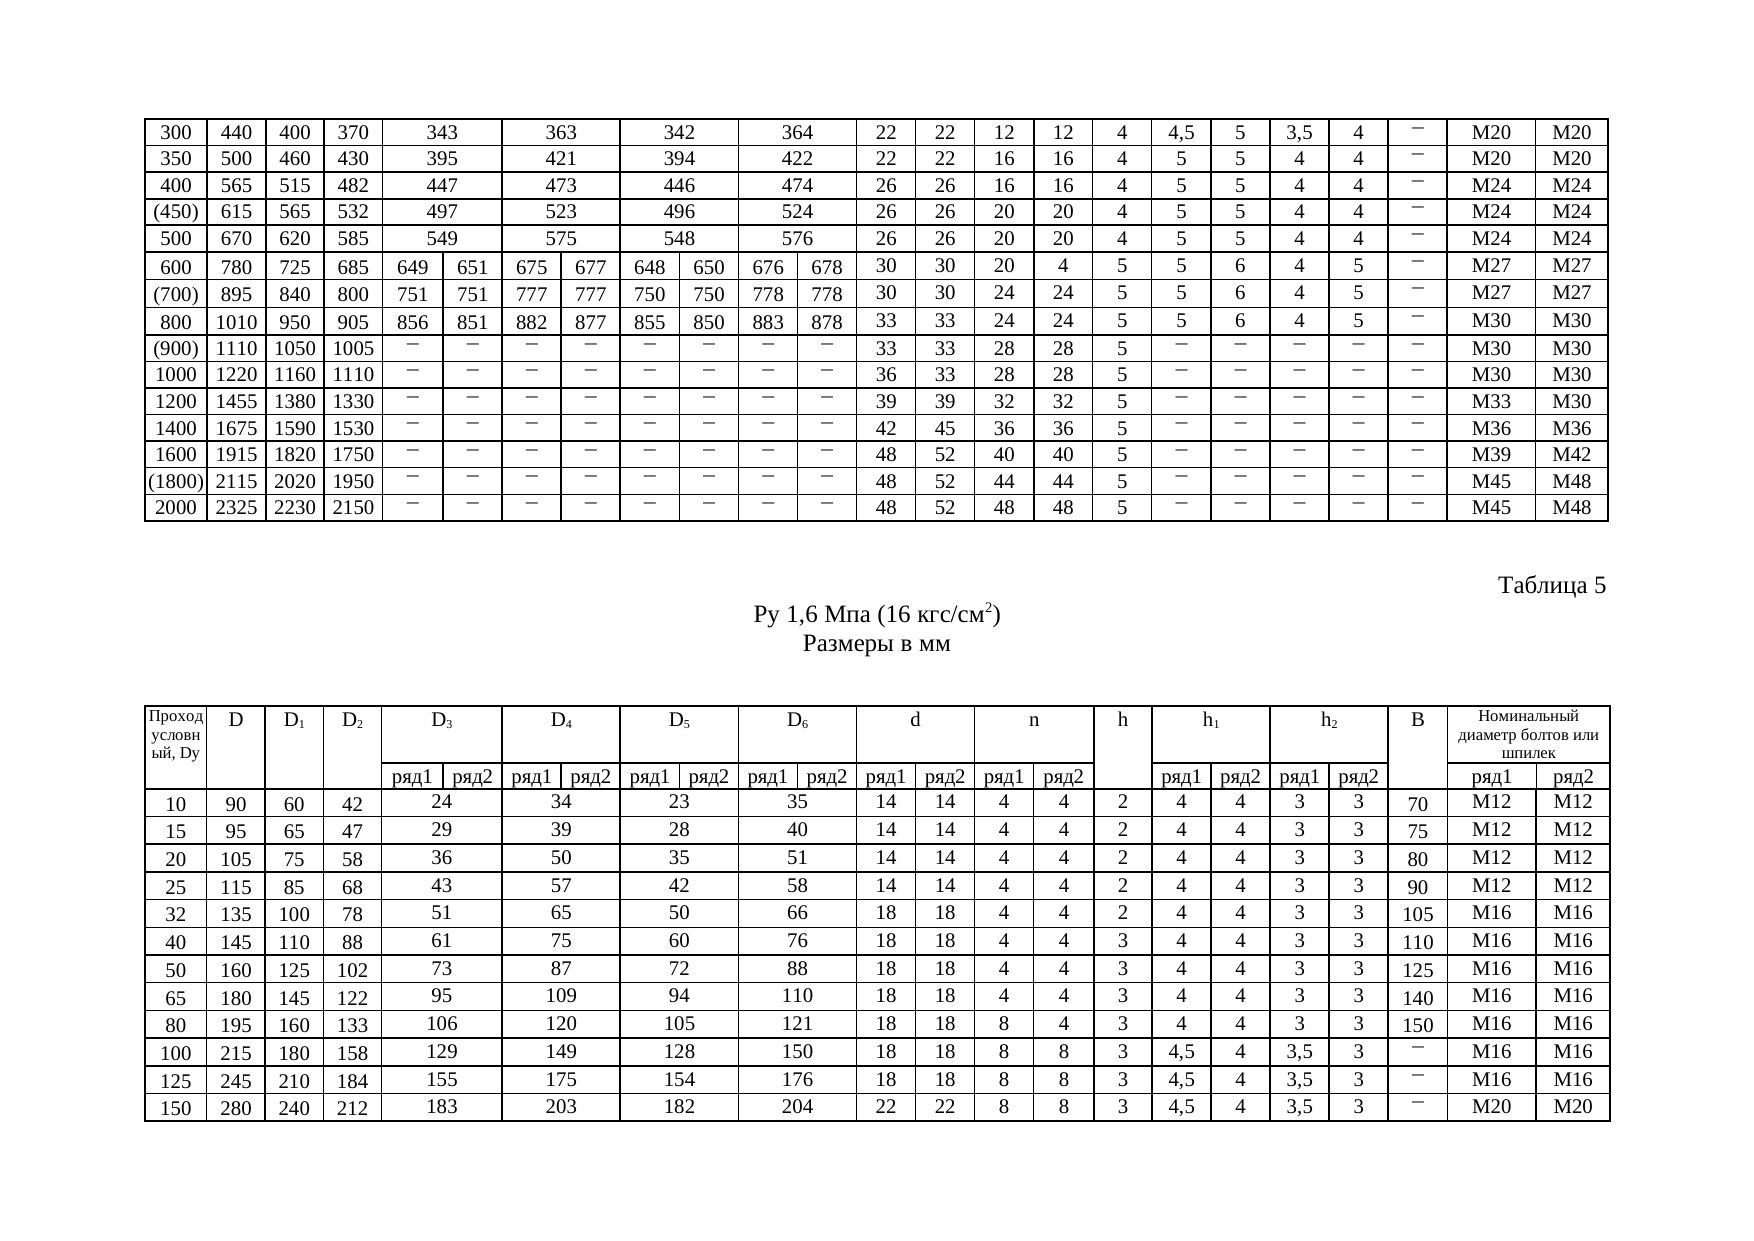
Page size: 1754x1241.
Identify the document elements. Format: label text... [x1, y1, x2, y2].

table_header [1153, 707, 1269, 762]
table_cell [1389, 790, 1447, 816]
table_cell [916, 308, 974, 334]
table_cell [1389, 146, 1446, 171]
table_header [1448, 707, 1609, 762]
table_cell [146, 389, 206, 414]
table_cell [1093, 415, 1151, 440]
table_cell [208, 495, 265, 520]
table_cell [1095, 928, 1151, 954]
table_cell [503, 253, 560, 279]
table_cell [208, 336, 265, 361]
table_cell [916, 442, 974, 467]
table_cell М20 [1448, 146, 1535, 171]
table_cell 4 [1093, 200, 1151, 224]
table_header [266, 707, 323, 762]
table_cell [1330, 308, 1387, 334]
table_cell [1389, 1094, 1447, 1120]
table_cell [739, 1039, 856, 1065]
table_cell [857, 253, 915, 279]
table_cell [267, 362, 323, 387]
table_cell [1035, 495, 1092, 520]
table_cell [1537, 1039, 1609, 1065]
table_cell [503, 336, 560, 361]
table_cell 22 [916, 146, 974, 171]
table_cell 430 [325, 146, 382, 171]
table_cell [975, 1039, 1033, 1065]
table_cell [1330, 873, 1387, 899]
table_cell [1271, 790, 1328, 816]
table_cell 523 [503, 200, 619, 224]
table_cell 400 [267, 120, 323, 145]
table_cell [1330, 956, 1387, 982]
table_cell М20 [1448, 120, 1535, 145]
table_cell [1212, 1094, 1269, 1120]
text Таблица 5 [148, 570, 1606, 599]
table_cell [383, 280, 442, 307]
table_cell [1389, 200, 1446, 224]
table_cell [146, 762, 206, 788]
table_cell 524 [739, 200, 856, 224]
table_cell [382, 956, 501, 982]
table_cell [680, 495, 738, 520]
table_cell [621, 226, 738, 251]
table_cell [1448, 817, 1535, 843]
table_cell 364 [739, 120, 856, 145]
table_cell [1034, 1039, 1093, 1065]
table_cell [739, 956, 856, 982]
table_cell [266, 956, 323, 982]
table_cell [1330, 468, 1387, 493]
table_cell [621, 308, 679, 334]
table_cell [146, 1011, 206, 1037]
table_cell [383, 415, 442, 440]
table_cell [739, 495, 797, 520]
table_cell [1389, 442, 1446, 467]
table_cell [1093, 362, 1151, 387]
table_cell 22 [857, 146, 915, 171]
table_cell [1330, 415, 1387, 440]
table_cell 395 [383, 146, 501, 171]
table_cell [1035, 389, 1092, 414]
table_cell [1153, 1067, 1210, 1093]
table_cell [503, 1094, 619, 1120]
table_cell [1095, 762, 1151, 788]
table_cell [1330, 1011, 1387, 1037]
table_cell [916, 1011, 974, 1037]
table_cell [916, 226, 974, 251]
table_cell 16 [1035, 146, 1092, 171]
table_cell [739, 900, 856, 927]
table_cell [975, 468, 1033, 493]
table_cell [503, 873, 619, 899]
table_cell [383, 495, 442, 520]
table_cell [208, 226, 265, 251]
table_cell 474 [739, 173, 856, 198]
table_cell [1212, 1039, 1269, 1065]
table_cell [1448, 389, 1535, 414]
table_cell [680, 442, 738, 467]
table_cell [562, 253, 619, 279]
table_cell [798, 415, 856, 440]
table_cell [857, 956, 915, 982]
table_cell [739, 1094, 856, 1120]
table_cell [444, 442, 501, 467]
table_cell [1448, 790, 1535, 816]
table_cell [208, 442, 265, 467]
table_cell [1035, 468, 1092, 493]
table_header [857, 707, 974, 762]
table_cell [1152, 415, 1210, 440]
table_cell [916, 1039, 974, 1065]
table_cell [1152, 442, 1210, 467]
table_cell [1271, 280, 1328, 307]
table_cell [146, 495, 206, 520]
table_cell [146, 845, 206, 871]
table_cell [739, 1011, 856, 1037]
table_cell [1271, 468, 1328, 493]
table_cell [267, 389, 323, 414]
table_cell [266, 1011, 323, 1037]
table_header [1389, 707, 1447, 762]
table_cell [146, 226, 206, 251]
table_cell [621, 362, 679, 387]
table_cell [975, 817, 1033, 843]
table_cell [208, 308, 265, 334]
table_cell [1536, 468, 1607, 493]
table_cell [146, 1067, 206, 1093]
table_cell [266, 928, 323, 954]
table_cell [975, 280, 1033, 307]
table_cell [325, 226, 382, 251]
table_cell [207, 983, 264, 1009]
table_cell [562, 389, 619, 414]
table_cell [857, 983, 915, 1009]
table_cell 363 [503, 120, 619, 145]
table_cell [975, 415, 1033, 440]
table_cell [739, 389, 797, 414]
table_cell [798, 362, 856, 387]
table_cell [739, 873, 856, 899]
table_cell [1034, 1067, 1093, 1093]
table_cell 16 [975, 146, 1033, 171]
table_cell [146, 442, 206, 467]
table_cell 4 [1093, 146, 1151, 171]
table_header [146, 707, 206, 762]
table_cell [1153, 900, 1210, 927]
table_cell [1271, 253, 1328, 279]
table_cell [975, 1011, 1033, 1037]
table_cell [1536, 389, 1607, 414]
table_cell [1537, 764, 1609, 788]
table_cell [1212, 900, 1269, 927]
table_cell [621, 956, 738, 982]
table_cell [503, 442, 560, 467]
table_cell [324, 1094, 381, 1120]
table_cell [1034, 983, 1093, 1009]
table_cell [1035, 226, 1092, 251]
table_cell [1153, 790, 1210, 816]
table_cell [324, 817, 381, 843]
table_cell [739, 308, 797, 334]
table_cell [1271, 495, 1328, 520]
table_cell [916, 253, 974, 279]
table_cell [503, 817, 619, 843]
table_cell 26 [916, 200, 974, 224]
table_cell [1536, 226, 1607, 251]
table_cell 4 [1271, 200, 1328, 224]
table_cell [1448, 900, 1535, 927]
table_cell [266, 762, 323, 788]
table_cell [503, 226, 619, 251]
table_cell 4 [1330, 120, 1387, 145]
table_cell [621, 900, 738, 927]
table_cell 26 [916, 173, 974, 198]
table_cell 5 [1152, 173, 1210, 198]
table_cell 4 [1093, 173, 1151, 198]
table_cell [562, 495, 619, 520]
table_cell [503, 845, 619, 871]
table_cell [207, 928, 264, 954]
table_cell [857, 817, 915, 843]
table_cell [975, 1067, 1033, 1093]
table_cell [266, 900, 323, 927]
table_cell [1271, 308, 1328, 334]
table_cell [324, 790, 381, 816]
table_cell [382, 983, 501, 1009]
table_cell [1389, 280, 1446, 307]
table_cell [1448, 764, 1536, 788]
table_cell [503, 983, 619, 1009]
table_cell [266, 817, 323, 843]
table_cell [1389, 173, 1446, 198]
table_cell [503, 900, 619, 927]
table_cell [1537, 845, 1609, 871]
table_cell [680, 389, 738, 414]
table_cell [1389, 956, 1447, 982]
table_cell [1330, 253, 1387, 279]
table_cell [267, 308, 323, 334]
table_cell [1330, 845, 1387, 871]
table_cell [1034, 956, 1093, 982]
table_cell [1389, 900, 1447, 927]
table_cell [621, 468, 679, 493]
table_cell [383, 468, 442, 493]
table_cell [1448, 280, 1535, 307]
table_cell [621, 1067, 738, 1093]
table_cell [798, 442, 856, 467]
table_cell М24 [1536, 200, 1607, 224]
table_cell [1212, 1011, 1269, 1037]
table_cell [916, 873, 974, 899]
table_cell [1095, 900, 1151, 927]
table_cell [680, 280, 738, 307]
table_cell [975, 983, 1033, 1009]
table_cell 5 [1212, 173, 1269, 198]
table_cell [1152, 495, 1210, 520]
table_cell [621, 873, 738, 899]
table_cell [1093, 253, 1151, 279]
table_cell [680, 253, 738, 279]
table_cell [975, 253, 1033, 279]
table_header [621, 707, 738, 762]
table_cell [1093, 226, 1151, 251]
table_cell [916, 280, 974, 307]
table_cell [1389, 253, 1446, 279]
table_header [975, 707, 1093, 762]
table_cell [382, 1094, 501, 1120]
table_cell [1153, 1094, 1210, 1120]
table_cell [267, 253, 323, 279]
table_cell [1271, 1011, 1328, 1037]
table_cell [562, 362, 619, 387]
table_cell М20 [1536, 146, 1607, 171]
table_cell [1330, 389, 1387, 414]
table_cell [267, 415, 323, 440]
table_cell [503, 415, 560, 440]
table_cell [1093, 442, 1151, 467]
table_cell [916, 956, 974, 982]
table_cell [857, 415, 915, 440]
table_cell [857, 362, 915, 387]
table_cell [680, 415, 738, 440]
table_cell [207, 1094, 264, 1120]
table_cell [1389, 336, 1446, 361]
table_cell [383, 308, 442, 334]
table_cell 20 [1035, 200, 1092, 224]
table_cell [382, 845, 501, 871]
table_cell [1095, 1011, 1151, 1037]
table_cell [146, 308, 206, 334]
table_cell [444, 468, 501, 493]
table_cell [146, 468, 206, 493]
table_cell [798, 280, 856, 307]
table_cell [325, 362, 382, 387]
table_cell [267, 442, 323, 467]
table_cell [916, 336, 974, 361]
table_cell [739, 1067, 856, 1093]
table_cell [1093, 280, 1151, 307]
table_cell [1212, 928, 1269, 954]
text Py 1,6 Мпа (16 кгс/см2) [148, 599, 1606, 628]
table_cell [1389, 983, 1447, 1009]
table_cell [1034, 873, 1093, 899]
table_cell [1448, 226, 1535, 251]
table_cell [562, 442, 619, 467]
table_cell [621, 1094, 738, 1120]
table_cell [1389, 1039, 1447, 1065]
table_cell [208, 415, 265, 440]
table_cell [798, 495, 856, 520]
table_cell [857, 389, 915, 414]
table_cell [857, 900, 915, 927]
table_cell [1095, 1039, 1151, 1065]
table_cell (450) [146, 200, 206, 224]
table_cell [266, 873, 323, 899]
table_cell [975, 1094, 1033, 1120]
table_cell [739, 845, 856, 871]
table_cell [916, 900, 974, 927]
table_cell 5 [1212, 146, 1269, 171]
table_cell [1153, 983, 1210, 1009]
table_cell 16 [975, 173, 1033, 198]
text Размеры в мм [148, 628, 1606, 657]
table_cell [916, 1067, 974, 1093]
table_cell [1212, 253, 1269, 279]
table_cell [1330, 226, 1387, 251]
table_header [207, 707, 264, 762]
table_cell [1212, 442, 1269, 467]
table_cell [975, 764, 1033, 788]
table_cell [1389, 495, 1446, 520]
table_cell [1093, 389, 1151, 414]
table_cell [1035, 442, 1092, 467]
table_cell 16 [1035, 173, 1092, 198]
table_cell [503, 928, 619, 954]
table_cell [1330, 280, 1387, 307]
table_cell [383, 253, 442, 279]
table_cell 26 [857, 200, 915, 224]
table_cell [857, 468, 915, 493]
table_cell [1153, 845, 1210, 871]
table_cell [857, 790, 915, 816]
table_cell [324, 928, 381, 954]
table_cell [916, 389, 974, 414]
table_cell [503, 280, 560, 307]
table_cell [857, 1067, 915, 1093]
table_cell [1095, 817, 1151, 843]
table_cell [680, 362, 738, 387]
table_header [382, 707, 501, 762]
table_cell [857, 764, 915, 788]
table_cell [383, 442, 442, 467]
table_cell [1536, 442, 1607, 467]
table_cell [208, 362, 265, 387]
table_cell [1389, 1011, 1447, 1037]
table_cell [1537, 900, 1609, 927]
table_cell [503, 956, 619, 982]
table_cell 460 [267, 146, 323, 171]
table_cell 5 [1152, 200, 1210, 224]
table_cell 4 [1271, 146, 1328, 171]
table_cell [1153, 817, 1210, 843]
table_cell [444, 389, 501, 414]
table_cell 473 [503, 173, 619, 198]
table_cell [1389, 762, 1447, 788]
table_cell 532 [325, 200, 382, 224]
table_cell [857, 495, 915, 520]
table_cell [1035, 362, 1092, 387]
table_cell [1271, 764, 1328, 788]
table_cell 4,5 [1152, 120, 1210, 145]
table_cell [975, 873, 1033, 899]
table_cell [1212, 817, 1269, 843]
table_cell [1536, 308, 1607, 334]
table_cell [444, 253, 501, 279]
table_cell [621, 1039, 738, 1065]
table_cell 5 [1212, 120, 1269, 145]
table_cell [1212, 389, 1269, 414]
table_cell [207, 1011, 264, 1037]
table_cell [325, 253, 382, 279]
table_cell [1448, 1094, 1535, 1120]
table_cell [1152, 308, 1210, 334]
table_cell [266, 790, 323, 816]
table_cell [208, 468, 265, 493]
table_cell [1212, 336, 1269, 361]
table_cell 22 [857, 120, 915, 145]
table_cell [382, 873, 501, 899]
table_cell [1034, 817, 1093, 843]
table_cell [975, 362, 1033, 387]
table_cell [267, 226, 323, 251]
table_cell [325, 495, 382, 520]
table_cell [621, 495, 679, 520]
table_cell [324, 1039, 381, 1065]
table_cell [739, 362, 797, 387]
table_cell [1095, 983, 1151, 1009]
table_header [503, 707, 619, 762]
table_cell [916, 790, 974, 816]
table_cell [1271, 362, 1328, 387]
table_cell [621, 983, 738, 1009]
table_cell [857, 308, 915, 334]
table_cell 565 [267, 200, 323, 224]
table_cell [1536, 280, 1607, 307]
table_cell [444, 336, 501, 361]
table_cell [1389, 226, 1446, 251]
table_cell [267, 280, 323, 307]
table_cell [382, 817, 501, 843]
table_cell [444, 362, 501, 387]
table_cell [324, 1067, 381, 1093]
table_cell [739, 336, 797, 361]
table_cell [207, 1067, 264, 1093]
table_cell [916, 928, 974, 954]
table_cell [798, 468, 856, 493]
table_cell 4 [1330, 146, 1387, 171]
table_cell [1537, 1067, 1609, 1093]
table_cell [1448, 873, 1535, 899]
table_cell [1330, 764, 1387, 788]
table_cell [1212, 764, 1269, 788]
table_cell 615 [208, 200, 265, 224]
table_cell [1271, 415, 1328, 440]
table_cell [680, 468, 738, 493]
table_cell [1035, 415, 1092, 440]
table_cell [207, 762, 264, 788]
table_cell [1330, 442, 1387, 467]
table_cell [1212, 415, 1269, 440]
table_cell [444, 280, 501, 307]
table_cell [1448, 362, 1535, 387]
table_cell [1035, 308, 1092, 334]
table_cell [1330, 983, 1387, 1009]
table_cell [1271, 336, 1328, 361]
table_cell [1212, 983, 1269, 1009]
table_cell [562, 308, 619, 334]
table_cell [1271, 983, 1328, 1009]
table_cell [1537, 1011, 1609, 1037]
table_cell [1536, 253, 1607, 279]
table_cell 343 [383, 120, 501, 145]
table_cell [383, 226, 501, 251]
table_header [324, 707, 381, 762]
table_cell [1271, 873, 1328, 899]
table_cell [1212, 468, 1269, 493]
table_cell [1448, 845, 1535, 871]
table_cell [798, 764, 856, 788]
table_cell 4 [1271, 173, 1328, 198]
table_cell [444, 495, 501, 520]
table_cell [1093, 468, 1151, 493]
table_cell 515 [267, 173, 323, 198]
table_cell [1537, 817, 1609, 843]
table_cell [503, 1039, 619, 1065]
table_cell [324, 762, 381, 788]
table_cell 446 [621, 173, 738, 198]
table_cell 22 [916, 120, 974, 145]
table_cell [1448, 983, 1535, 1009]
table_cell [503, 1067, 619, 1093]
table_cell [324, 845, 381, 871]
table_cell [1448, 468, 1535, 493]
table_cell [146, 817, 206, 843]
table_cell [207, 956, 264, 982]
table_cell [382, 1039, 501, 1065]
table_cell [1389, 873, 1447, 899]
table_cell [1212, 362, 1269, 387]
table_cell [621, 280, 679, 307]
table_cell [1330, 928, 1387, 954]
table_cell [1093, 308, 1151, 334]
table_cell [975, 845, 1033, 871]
table_cell М24 [1536, 173, 1607, 198]
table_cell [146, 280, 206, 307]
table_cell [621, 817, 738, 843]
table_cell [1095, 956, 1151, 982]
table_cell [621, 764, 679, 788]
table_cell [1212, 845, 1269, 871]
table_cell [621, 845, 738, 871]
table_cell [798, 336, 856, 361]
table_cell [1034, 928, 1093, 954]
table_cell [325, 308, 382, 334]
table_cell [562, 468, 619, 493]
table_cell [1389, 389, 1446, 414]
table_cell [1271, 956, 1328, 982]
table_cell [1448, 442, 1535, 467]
table_cell 421 [503, 146, 619, 171]
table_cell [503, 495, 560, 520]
table_cell 4 [1330, 200, 1387, 224]
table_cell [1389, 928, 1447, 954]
table_cell 400 [146, 173, 206, 198]
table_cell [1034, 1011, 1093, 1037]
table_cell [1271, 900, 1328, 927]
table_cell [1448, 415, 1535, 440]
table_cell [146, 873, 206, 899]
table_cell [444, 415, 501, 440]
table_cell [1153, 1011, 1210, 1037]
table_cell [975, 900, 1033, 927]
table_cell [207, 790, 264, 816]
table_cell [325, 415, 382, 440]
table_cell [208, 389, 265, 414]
table_cell 394 [621, 146, 738, 171]
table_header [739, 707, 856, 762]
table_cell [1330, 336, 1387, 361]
table_cell 497 [383, 200, 501, 224]
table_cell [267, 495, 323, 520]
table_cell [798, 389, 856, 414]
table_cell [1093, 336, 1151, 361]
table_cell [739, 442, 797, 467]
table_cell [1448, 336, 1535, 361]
table_cell 565 [208, 173, 265, 198]
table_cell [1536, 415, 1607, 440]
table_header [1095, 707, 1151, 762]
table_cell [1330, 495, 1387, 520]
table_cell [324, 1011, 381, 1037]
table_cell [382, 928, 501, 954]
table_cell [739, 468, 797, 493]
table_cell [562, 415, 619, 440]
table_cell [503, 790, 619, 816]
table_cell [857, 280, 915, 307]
table_cell [1389, 120, 1446, 145]
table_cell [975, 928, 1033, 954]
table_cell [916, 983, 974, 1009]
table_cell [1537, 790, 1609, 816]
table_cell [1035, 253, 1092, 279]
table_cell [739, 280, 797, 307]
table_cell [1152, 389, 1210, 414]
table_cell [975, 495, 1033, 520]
table_cell 3,5 [1271, 120, 1328, 145]
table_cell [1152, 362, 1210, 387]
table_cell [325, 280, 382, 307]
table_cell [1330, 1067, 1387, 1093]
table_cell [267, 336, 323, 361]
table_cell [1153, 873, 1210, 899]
table_cell 26 [857, 173, 915, 198]
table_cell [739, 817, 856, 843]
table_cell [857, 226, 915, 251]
table_cell 20 [975, 200, 1033, 224]
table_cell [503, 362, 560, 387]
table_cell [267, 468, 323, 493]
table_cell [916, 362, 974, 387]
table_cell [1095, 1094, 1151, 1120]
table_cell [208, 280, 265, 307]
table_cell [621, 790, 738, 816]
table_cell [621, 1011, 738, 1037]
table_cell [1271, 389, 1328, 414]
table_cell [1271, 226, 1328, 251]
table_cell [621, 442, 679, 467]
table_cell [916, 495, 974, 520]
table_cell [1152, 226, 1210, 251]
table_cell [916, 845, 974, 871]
table_cell 482 [325, 173, 382, 198]
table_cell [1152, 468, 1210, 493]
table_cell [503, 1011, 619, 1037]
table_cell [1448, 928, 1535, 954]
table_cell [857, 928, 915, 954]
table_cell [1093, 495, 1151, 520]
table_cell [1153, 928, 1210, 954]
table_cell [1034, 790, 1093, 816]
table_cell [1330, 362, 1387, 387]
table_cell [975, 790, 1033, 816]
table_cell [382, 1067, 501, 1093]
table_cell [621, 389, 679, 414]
table_cell 342 [621, 120, 738, 145]
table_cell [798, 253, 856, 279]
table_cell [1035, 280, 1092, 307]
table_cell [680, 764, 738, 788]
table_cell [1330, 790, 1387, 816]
table_cell 447 [383, 173, 501, 198]
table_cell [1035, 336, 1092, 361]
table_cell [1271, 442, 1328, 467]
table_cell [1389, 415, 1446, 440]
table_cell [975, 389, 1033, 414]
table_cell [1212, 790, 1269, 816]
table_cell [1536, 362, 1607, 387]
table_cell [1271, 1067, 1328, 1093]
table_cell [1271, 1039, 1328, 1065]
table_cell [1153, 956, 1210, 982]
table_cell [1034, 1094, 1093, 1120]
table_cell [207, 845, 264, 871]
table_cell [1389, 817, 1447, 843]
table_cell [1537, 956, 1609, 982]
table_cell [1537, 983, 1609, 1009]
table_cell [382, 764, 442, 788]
table_cell 12 [975, 120, 1033, 145]
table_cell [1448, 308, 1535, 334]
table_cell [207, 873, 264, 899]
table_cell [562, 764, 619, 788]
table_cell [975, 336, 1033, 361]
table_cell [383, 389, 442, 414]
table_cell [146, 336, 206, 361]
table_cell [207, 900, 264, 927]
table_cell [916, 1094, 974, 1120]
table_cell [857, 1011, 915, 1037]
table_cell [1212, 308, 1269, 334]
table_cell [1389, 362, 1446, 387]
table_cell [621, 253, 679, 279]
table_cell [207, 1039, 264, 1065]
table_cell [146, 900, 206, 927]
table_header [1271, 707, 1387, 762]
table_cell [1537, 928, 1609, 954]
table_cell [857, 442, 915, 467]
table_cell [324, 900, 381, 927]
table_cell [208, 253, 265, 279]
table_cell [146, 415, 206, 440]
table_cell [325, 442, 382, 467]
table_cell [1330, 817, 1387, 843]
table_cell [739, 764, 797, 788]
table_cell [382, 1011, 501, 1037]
table_cell 5 [1212, 200, 1269, 224]
table_cell 4 [1330, 173, 1387, 198]
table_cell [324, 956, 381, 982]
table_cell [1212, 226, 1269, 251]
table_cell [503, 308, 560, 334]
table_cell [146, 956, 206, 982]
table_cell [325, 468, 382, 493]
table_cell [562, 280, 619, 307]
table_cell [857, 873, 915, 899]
table_cell 370 [325, 120, 382, 145]
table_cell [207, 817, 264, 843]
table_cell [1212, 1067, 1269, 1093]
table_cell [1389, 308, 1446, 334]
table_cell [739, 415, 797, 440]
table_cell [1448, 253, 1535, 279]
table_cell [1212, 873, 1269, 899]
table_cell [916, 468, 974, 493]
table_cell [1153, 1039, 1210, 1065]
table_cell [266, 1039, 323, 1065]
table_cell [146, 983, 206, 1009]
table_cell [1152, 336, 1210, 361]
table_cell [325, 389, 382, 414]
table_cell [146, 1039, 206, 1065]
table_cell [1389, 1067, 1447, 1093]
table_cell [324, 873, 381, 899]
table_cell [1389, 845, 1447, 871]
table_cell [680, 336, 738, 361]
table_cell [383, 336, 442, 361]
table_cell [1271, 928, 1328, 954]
table_cell 300 [146, 120, 206, 145]
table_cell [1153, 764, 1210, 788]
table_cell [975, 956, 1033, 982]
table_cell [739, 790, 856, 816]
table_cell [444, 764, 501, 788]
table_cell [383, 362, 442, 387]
table_cell 350 [146, 146, 206, 171]
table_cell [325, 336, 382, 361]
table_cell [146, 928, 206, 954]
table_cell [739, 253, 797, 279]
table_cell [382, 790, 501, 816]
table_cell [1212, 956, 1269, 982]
table_cell М20 [1536, 120, 1607, 145]
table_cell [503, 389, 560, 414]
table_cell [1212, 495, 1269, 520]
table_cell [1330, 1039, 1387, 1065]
table_cell 496 [621, 200, 738, 224]
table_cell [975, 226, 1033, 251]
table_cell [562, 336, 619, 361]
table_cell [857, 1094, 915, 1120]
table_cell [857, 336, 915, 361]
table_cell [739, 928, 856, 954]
table_cell 5 [1152, 146, 1210, 171]
table_cell 4 [1093, 120, 1151, 145]
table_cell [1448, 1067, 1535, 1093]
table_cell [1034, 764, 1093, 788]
table_cell 440 [208, 120, 265, 145]
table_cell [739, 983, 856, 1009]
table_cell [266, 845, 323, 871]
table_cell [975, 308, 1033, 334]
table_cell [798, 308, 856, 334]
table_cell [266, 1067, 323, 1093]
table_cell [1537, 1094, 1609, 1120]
table_cell М24 [1448, 173, 1535, 198]
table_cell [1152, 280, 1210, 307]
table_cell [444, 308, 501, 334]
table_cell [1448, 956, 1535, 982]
table_cell 12 [1035, 120, 1092, 145]
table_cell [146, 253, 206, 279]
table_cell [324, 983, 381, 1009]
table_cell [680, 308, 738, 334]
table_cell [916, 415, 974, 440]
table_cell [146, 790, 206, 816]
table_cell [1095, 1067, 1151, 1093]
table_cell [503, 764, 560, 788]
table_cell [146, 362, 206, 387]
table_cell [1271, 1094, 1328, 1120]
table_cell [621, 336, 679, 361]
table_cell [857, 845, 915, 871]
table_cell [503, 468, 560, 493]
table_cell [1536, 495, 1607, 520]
table_cell М24 [1448, 200, 1535, 224]
table_cell 500 [208, 146, 265, 171]
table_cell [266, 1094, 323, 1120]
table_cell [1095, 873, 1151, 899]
table_cell 422 [739, 146, 856, 171]
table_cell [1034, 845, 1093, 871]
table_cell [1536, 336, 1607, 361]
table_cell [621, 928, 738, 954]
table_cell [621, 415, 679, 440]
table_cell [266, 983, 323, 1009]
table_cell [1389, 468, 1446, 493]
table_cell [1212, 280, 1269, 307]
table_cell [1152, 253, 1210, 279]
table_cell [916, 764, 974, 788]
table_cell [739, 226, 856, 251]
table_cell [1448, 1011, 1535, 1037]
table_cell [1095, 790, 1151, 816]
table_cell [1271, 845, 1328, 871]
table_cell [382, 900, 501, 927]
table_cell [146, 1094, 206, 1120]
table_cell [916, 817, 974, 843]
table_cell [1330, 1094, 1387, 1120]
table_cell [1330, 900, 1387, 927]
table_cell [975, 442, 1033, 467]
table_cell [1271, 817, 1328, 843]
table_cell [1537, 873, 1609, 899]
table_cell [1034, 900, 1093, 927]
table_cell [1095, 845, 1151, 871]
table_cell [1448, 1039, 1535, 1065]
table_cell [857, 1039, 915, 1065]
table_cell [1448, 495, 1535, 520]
